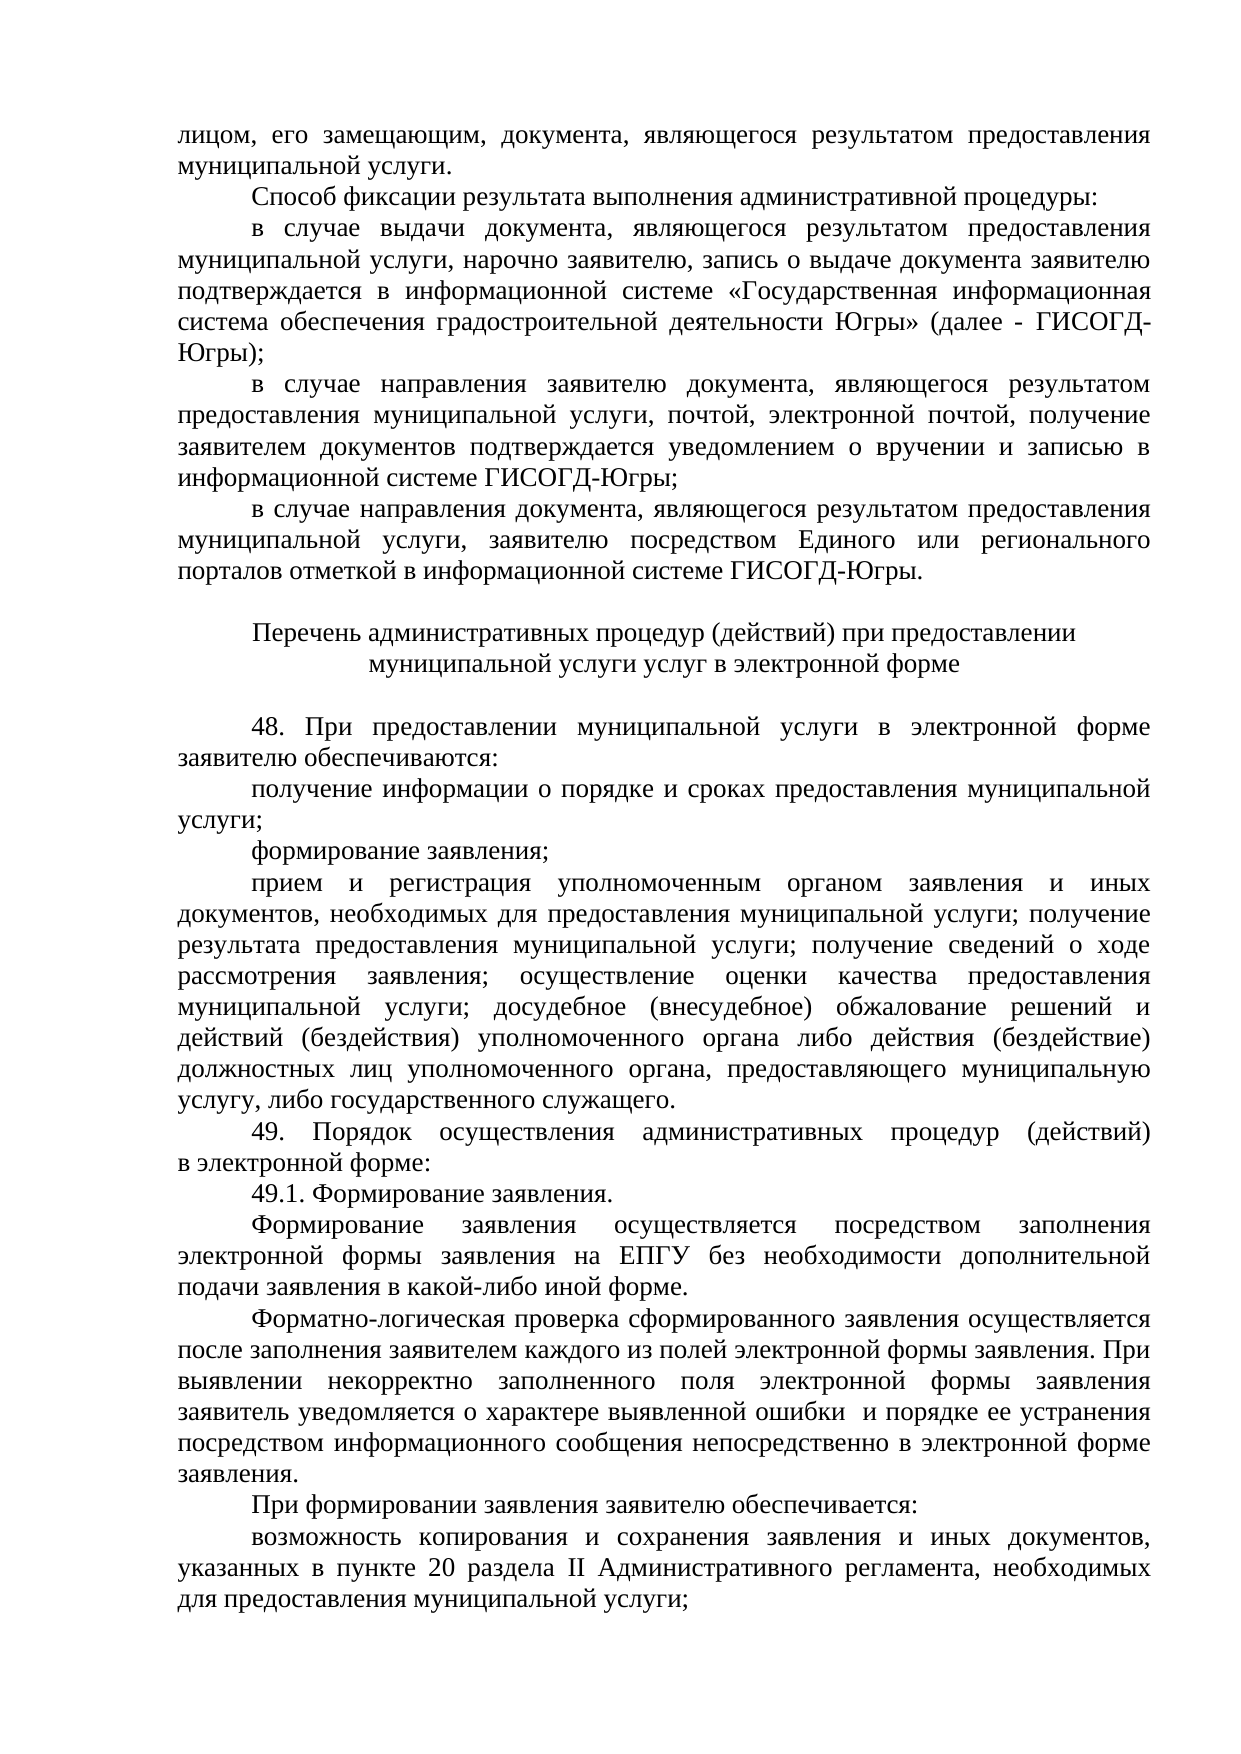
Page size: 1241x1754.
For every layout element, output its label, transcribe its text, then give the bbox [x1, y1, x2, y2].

text Перечень административных процедур (действий) при предоставлении муниципальной услуги услуг в электронной форме [177, 616, 1152, 679]
text Способ фиксации результата выполнения административной процедуры: [177, 180, 1152, 212]
text прием и регистрация уполномоченным органом заявления и иных документов, необходимых для предоставления муниципальной услуги; получение результата предоставления муниципальной услуги; получение сведений о ходе рассмотрения заявления; осуществление оценки качества предоставления муниципальной услуги; досудебное (внесудебное) обжалование решений и действий (бездействия) уполномоченного органа либо действия (бездействие) должностных лиц уполномоченного органа, предоставляющего муниципальную услугу, либо государственного служащего. [177, 866, 1152, 1115]
list 49. Порядок осуществления административных процедур (действий) в электронной форме: [177, 1115, 1152, 1177]
text получение информации о порядке и сроках предоставления муниципальной услуги; [177, 772, 1152, 834]
text в случае выдачи документа, являющегося результатом предоставления муниципальной услуги, нарочно заявителю, запись о выдаче документа заявителю подтверждается в информационной системе «Государственная информационная система обеспечения градостроительной деятельности Югры» (далее - ГИСОГД-Югры); [177, 212, 1152, 367]
text в случае направления документа, являющегося результатом предоставления муниципальной услуги, заявителю посредством Единого или регионального порталов отметкой в информационной системе ГИСОГД-Югры. [177, 492, 1152, 585]
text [177, 118, 1152, 180]
text Формирование заявления осуществляется посредством заполнения электронной формы заявления на ЕПГУ без необходимости дополнительной подачи заявления в какой-либо иной форме. [177, 1208, 1152, 1302]
text формирование заявления; [177, 834, 1152, 866]
text При формировании заявления заявителю обеспечивается: [177, 1488, 1152, 1520]
text 49.1. Формирование заявления. [177, 1177, 1152, 1208]
text Форматно-логическая проверка сформированного заявления осуществляется после заполнения заявителем каждого из полей электронной формы заявления. При выявлении некорректно заполненного поля электронной формы заявления заявитель уведомляется о характере выявленной ошибки и порядке ее устранения посредством информационного сообщения непосредственно в электронной форме заявления. [177, 1302, 1152, 1488]
text возможность копирования и сохранения заявления и иных документов, указанных в пункте 20 раздела II Административного регламента, необходимых для предоставления муниципальной услуги; [177, 1520, 1152, 1613]
list 48. При предоставлении муниципальной услуги в электронной форме заявителю обеспечиваются: [177, 710, 1152, 772]
text в случае направления заявителю документа, являющегося результатом предоставления муниципальной услуги, почтой, электронной почтой, получение заявителем документов подтверждается уведомлением о вручении и записью в информационной системе ГИСОГД-Югры; [177, 367, 1152, 492]
